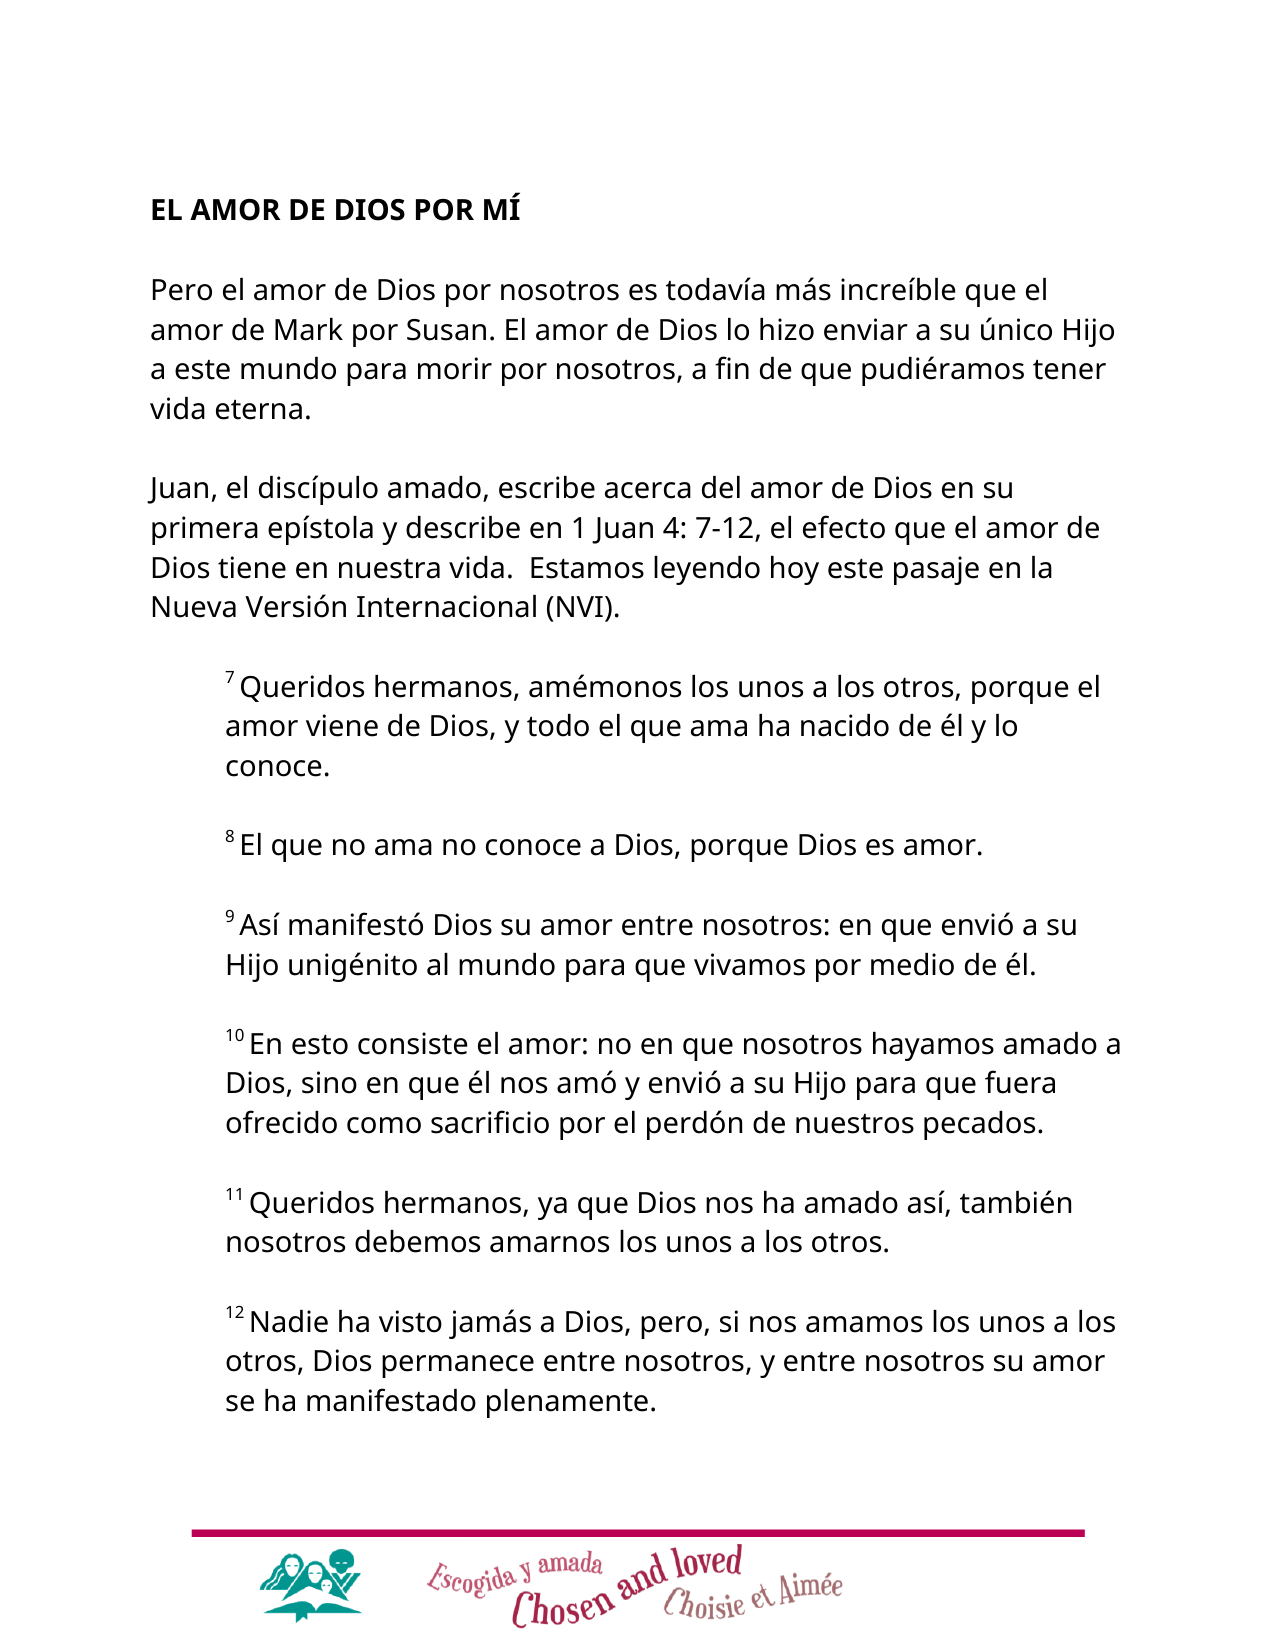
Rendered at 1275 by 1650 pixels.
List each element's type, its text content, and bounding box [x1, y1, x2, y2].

text 10 En esto consiste el amor: no en que nosotros hayamos amado a Dios, sino en que él nos amó y envió a su Hijo para que fuera ofrecido como sacrificio por el perdón de nuestros pecados. [225, 1023, 1125, 1142]
picture [38, 96, 1237, 1649]
text 9 Así manifestó Dios su amor entre nosotros: en que envió a su Hijo unigénito al mundo para que vivamos por medio de él. [225, 904, 1125, 983]
text 12 Nadie ha visto jamás a Dios, pero, si nos amamos los unos a los otros, Dios permanece entre nosotros, y entre nosotros su amor se ha manifestado plenamente. [225, 1301, 1125, 1420]
text 8 El que no ama no conoce a Dios, porque Dios es amor. [225, 825, 1125, 864]
text Juan, el discípulo amado, escribe acerca del amor de Dios en su primera epístola y describe en 1 Juan 4: 7-12, el efecto que el amor de Dios tiene en nuestra vida. Estamos leyendo hoy este pasaje en la Nueva Versión Internacional (NVI). [150, 467, 1125, 626]
text 11 Queridos hermanos, ya que Dios nos ha amado así, también nosotros debemos amarnos los unos a los otros. [225, 1182, 1125, 1261]
text EL AMOR DE DIOS POR MÍ [150, 190, 1125, 229]
text 7 Queridos hermanos, amémonos los unos a los otros, porque el amor viene de Dios, y todo el que ama ha nacido de él y lo conoce. [225, 666, 1125, 785]
text Pero el amor de Dios por nosotros es todavía más increíble que el amor de Mark por Susan. El amor de Dios lo hizo enviar a su único Hijo a este mundo para morir por nosotros, a fin de que pudiéramos tener vida eterna. [150, 269, 1125, 428]
